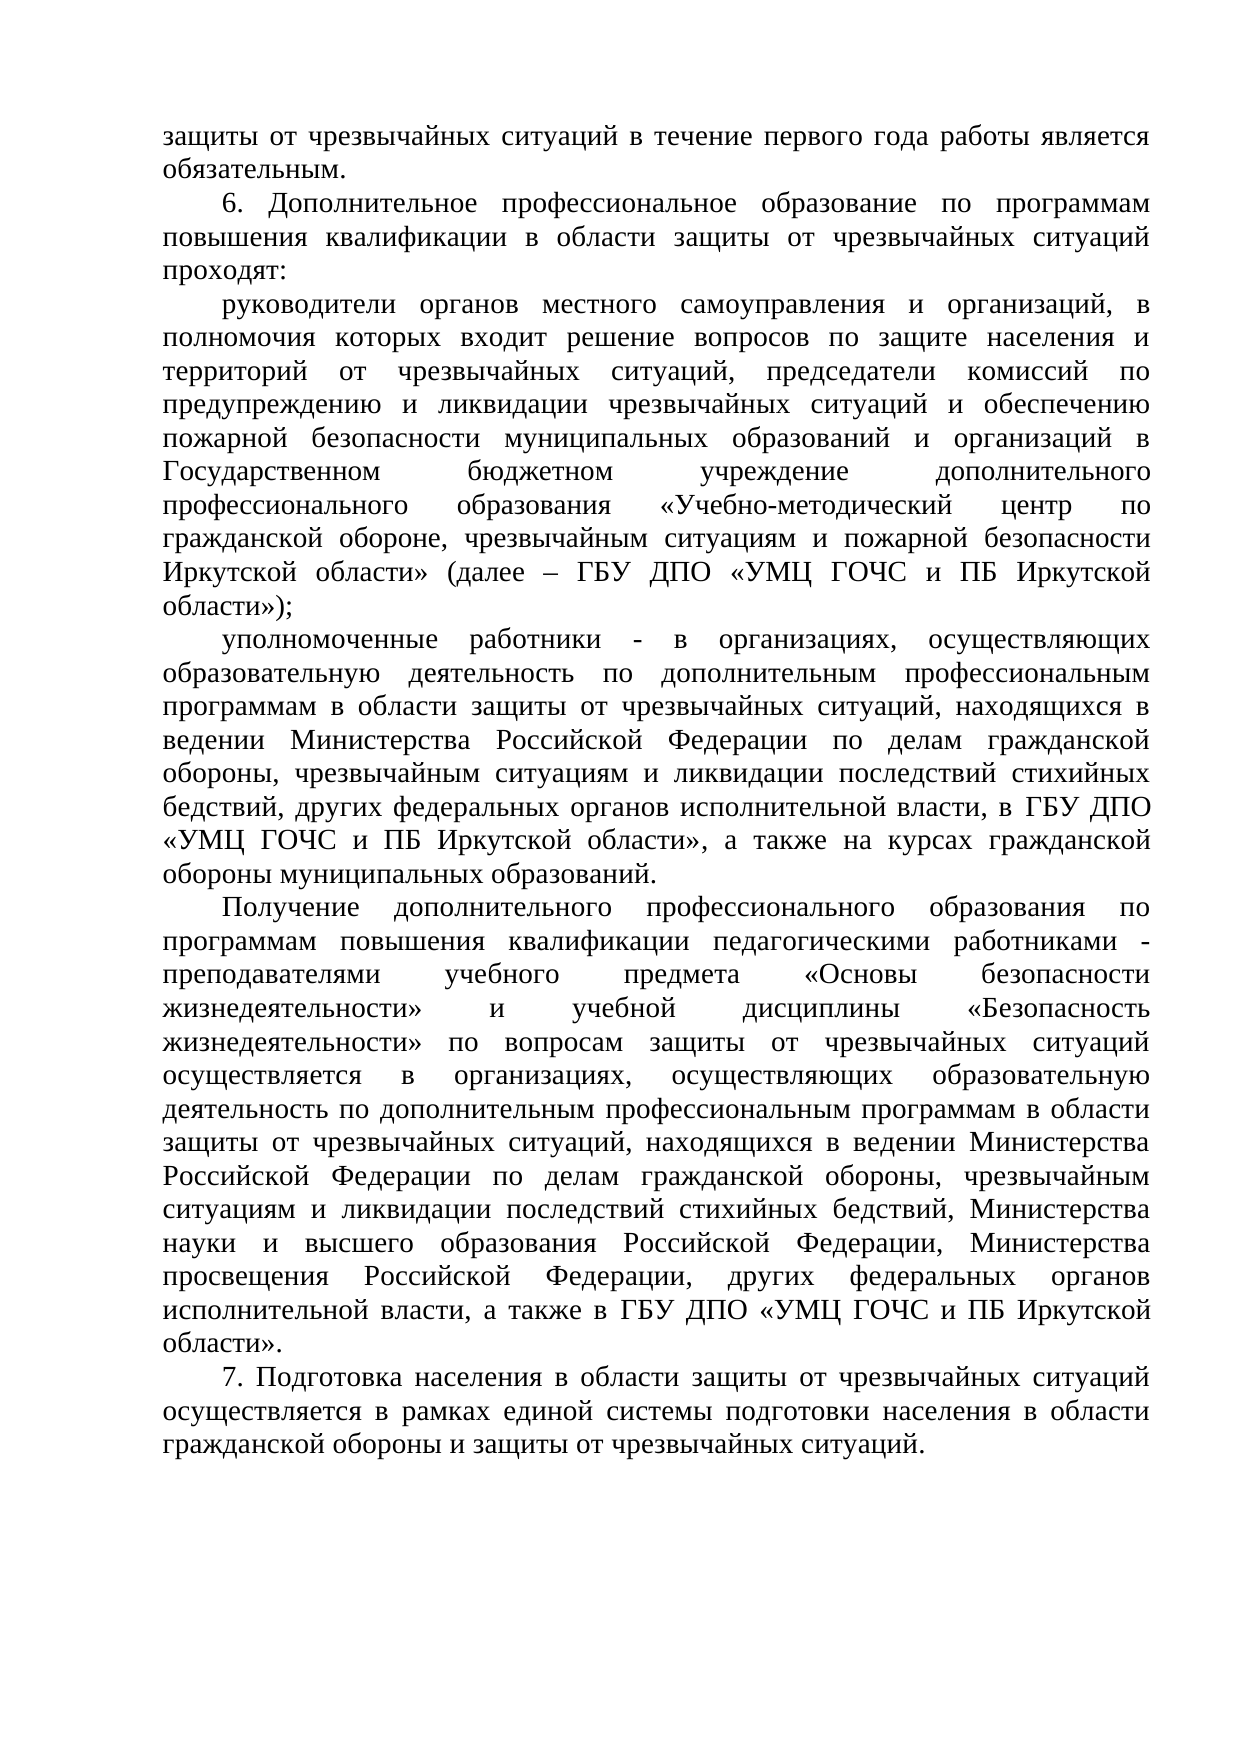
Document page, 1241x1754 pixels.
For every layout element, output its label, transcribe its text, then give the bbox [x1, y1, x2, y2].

subtitle руководители органов местного самоуправления и организаций, в полномочия которых входит решение вопросов по защите населения и территорий от чрезвычайных ситуаций, председатели комиссий по предупреждению и ликвидации чрезвычайных ситуаций и обеспечению пожарной безопасности муниципальных образований и организаций в Государственном бюджетном учреждение дополнительного профессионального образования «Учебно-методический центр по гражданской обороне, чрезвычайным ситуациям и пожарной безопасности Иркутской области» (далее – ГБУ ДПО «УМЦ ГОЧС и ПБ Иркутской области»); [162, 286, 1152, 621]
text 6. Дополнительное профессиональное образование по программам повышения квалификации в области защиты от чрезвычайных ситуаций проходят: [162, 185, 1152, 286]
text Получение дополнительного профессионального образования по программам повышения квалификации педагогическими работниками - преподавателями учебного предмета «Основы безопасности жизнедеятельности» и учебной дисциплины «Безопасность жизнедеятельности» по вопросам защиты от чрезвычайных ситуаций осуществляется в организациях, осуществляющих образовательную деятельность по дополнительным профессиональным программам в области защиты от чрезвычайных ситуаций, находящихся в ведении Министерства Российской Федерации по делам гражданской обороны, чрезвычайным ситуациям и ликвидации последствий стихийных бедствий, Министерства науки и высшего образования Российской Федерации, Министерства просвещения Российской Федерации, других федеральных органов исполнительной власти, а также в ГБУ ДПО «УМЦ ГОЧС и ПБ Иркутской области». [162, 889, 1152, 1359]
text 7. Подготовка населения в области защиты от чрезвычайных ситуаций осуществляется в рамках единой системы подготовки населения в области гражданской обороны и защиты от чрезвычайных ситуаций. [162, 1359, 1152, 1460]
text уполномоченные работники - в организациях, осуществляющих образовательную деятельность по дополнительным профессиональным программам в области защиты от чрезвычайных ситуаций, находящихся в ведении Министерства Российской Федерации по делам гражданской обороны, чрезвычайным ситуациям и ликвидации последствий стихийных бедствий, других федеральных органов исполнительной власти, в ГБУ ДПО «УМЦ ГОЧС и ПБ Иркутской области», а также на курсах гражданской обороны муниципальных образований. [162, 621, 1152, 889]
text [162, 118, 1152, 185]
